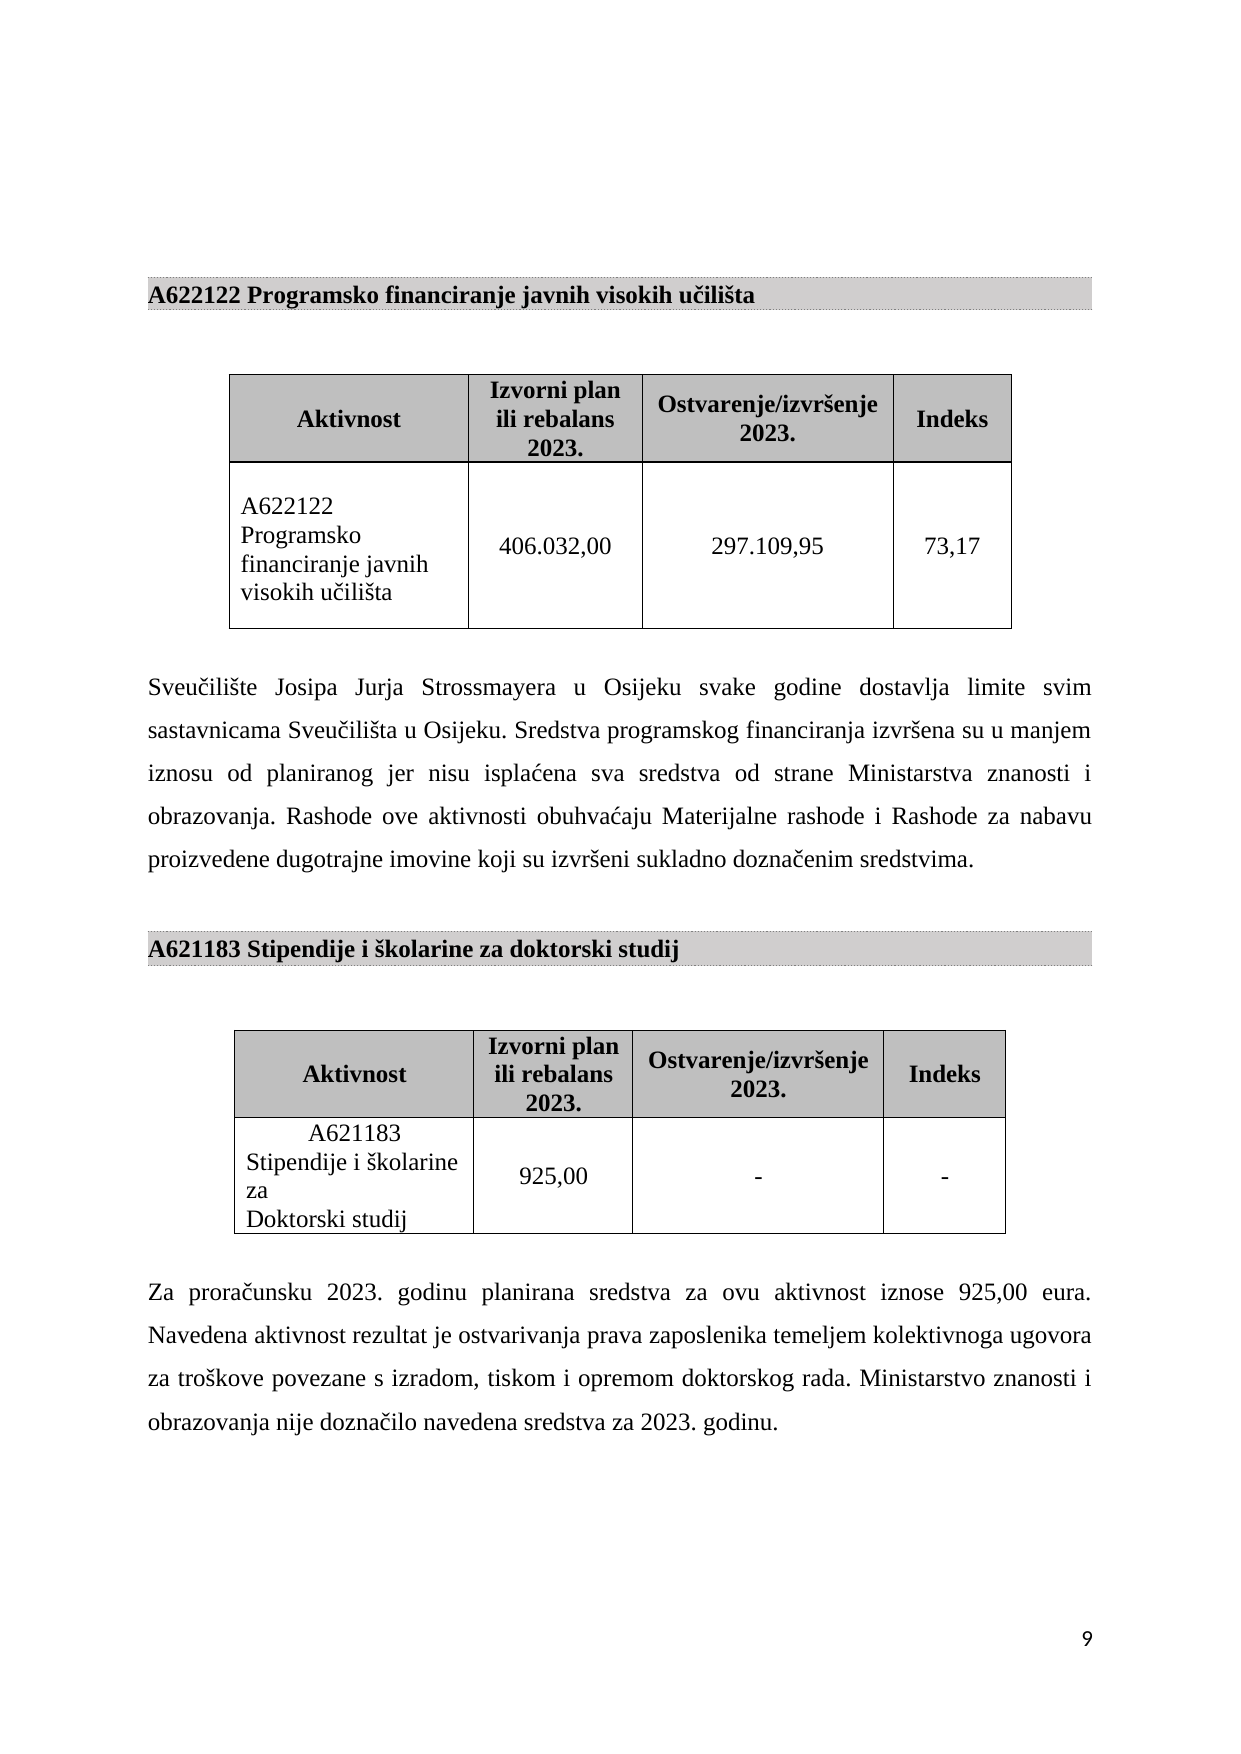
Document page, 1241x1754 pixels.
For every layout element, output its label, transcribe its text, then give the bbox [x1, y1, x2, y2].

table_header Ostvarenje/izvršenje 2023. [643, 375, 893, 461]
table_cell 73,17 [894, 463, 1011, 628]
table_header Indeks [894, 375, 1011, 461]
text Sveučilište Josipa Jurja Strossmayera u Osijeku svake godine dostavlja limite svim sastavnicama Sveučilišta u Osijeku. Sredstva programskog financiranja izvršena su u manjem iznosu od planiranog jer nisu isplaćena sva sredstva od strane Ministarstva znanosti i obrazovanja. Rashode ove aktivnosti obuhvaćaju Materijalne rashode i Rashode za nabavu proizvedene dugotrajne imovine koji su izvršeni sukladno doznačenim sredstvima. [148, 672, 1092, 873]
table_header Indeks [884, 1031, 1005, 1117]
table_header Ostvarenje/izvršenje 2023. [633, 1031, 883, 1117]
text A621183 Stipendije i školarine za doktorski studij [148, 931, 1092, 966]
table_cell A621183 Stipendije i školarine za Doktorski studij [235, 1118, 473, 1233]
text A622122 Programsko financiranje javnih visokih učilišta [148, 277, 1092, 310]
text Za proračunsku 2023. godinu planirana sredstva za ovu aktivnost iznose 925,00 eura. Navedena aktivnost rezultat je ostvarivanja prava zaposlenika temeljem kolektivnoga ugovora za troškove povezane s izradom, tiskom i opremom doktorskog rada. Ministarstvo znanosti i obrazovanja nije doznačilo navedena sredstva za 2023. godinu. [148, 1277, 1092, 1435]
table_cell A622122 Programsko financiranje javnih visokih učilišta [230, 463, 468, 628]
table_header Aktivnost [235, 1031, 473, 1117]
table_cell 297.109,95 [643, 463, 893, 628]
table_header Izvorni plan ili rebalans 2023. [474, 1031, 632, 1117]
table_header Aktivnost [230, 375, 468, 461]
table_cell 925,00 [474, 1118, 632, 1233]
table_cell - [633, 1118, 883, 1233]
table_header Izvorni plan ili rebalans 2023. [469, 375, 642, 461]
table_cell 406.032,00 [469, 463, 642, 628]
table_cell - [884, 1118, 1005, 1233]
